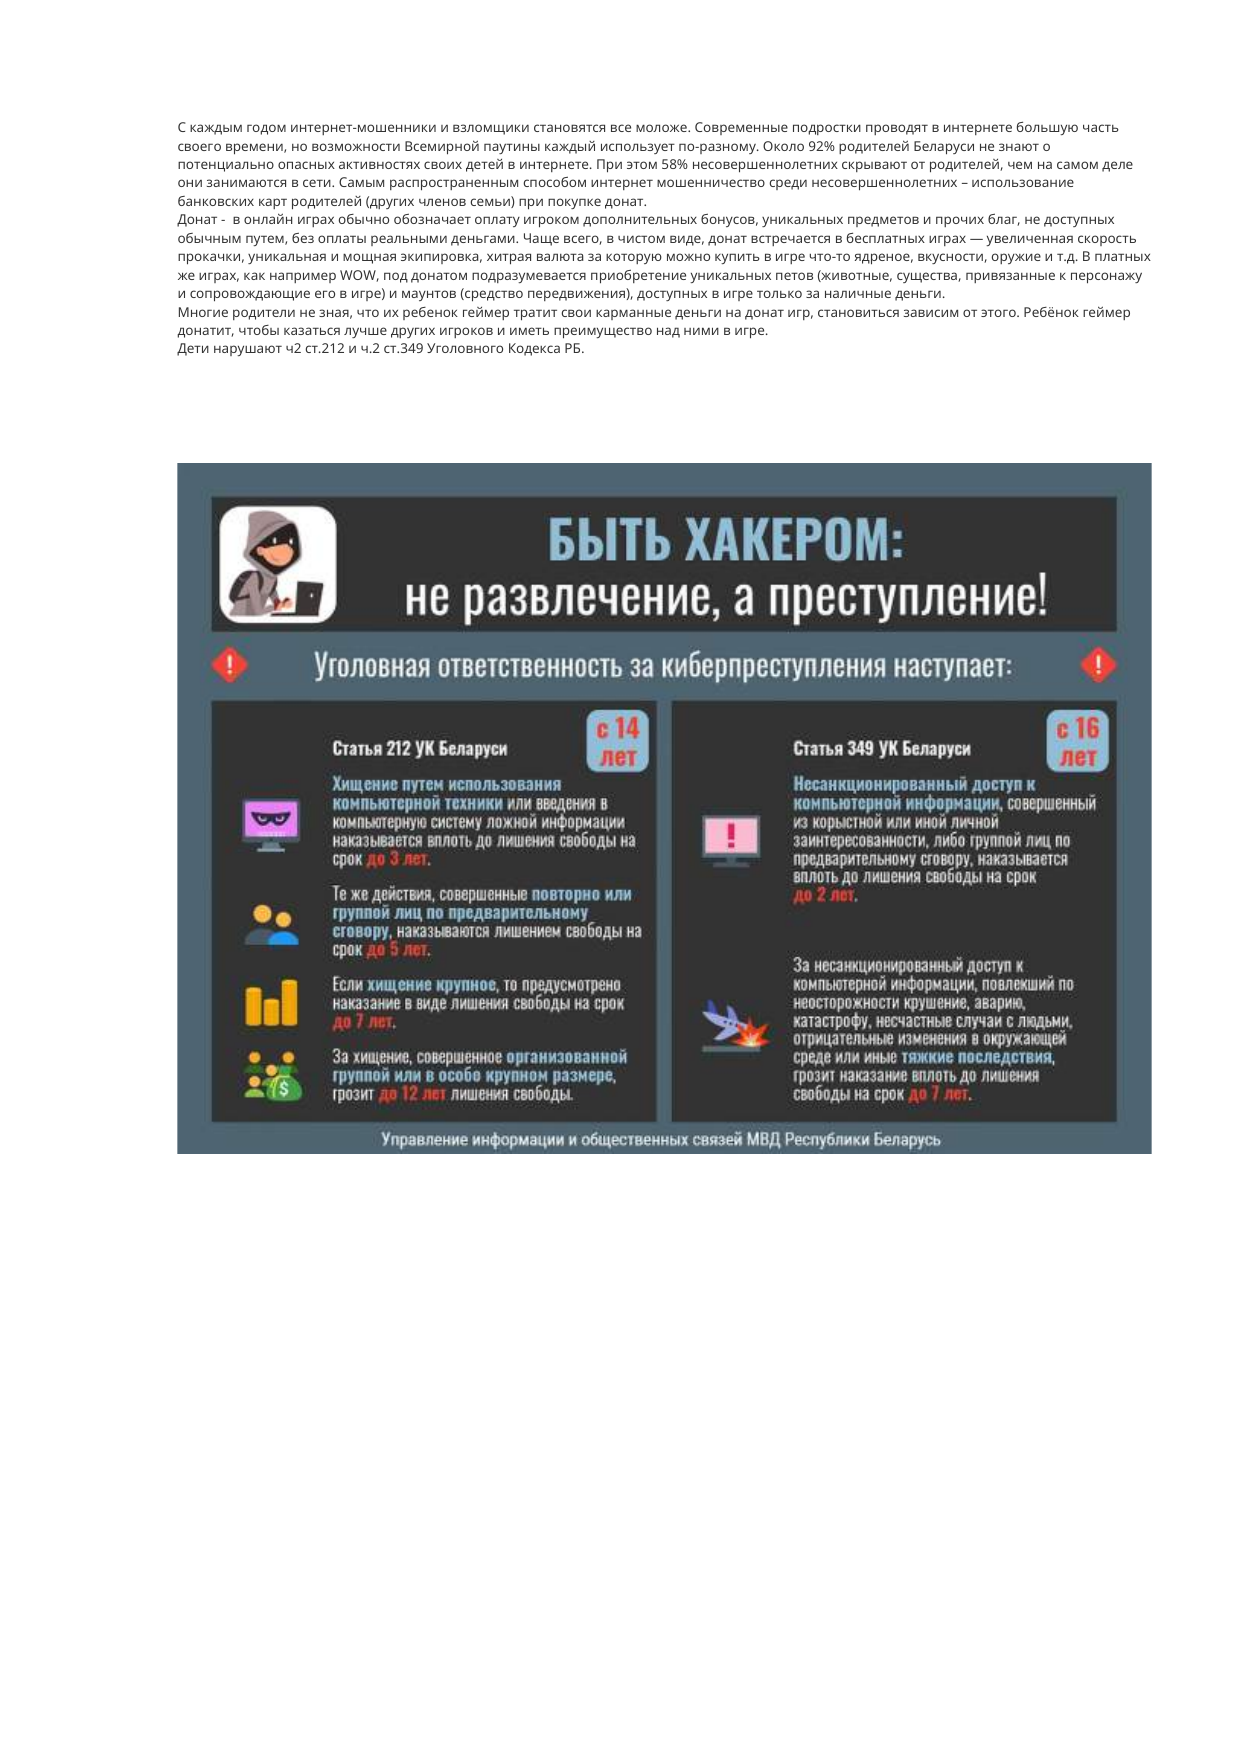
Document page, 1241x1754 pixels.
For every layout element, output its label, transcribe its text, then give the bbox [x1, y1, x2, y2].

picture [177, 463, 1152, 1154]
text Донат - в онлайн играх обычно обозначает оплату игроком дополнительных бонусов, уникальных предметов и прочих благ, не доступных обычным путем, без оплаты реальными деньгами. Чаще всего, в чистом виде, донат встречается в бесплатных играх — увеличенная скорость прокачки, уникальная и мощная экипировка, хитрая валюта за которую можно купить в игре что-то ядреное, вкусности, оружие и т.д. В платных же играх, как например WOW, под донатом подразумевается приобретение уникальных петов (животные, существа, привязанные к персонажу и сопровождающие его в игре) и маунтов (средство передвижения), доступных в игре только за наличные деньги. [177, 210, 1152, 302]
text Дети нарушают ч2 ст.212 и ч.2 ст.349 Уголовного Кодекса РБ. [177, 339, 1152, 358]
text Многие родители не зная, что их ребенок геймер тратит свои карманные деньги на донат игр, становиться зависим от этого. Ребёнок геймер донатит, чтобы казаться лучше других игроков и иметь преимущество над ними в игре. [177, 302, 1152, 339]
text С каждым годом интернет-мошенники и взломщики становятся все моложе. Современные подростки проводят в интернете большую часть своего времени, но возможности Всемирной паутины каждый использует по-разному. Около 92% родителей Беларуси не знают о потенциально опасных активностях своих детей в интернете. При этом 58% несовершеннолетних скрывают от родителей, чем на самом деле они занимаются в сети. Самым распространенным способом интернет мошенничество среди несовершеннолетних – использование банковских карт родителей (других членов семьи) при покупке донат. [177, 118, 1152, 210]
